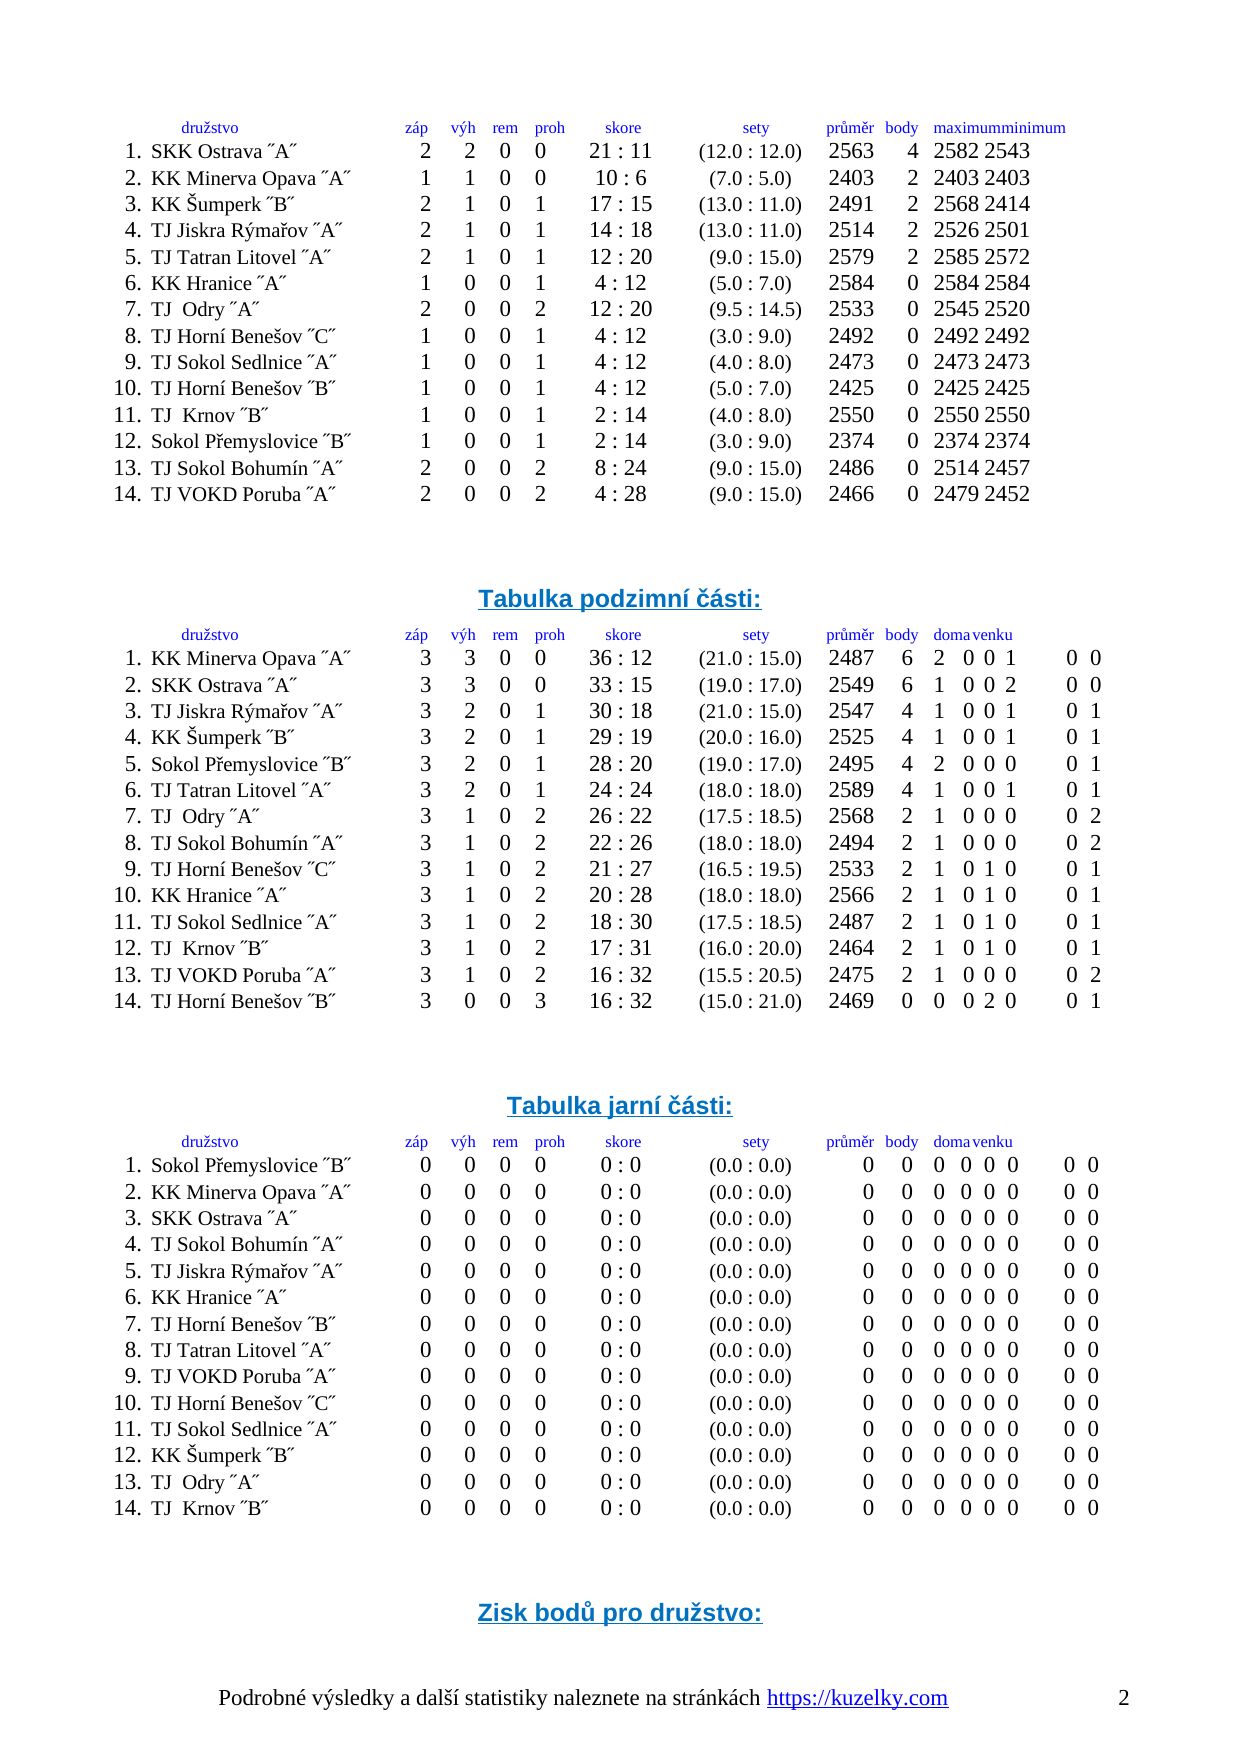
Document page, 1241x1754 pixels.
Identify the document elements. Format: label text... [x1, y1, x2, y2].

text 1. KK Minerva Opava ˝A˝ 3 3 0 0 36 : 12 (21.0 : 15.0) 2487 6 2 0 0 1 0 0 [106, 644, 1134, 671]
text 8. TJ Tatran Litovel ˝A˝ 0 0 0 0 0 : 0 (0.0 : 0.0) 0 0 0 0 0 0 0 0 [106, 1336, 1134, 1362]
text 2. KK Minerva Opava ˝A˝ 0 0 0 0 0 : 0 (0.0 : 0.0) 0 0 0 0 0 0 0 0 [106, 1178, 1134, 1204]
text 10. TJ Horní Benešov ˝B˝ 1 0 0 1 4 : 12 (5.0 : 7.0) 2425 0 2425 2425 [106, 374, 1134, 401]
text Tabulka jarní části: [94, 1091, 1145, 1120]
text 4. TJ Sokol Bohumín ˝A˝ 0 0 0 0 0 : 0 (0.0 : 0.0) 0 0 0 0 0 0 0 0 [106, 1231, 1134, 1257]
text 11. TJ Krnov ˝B˝ 1 0 0 1 2 : 14 (4.0 : 8.0) 2550 0 2550 2550 [106, 401, 1134, 427]
text 11. TJ Sokol Sedlnice ˝A˝ 3 1 0 2 18 : 30 (17.5 : 18.5) 2487 2 1 0 1 0 0 1 [106, 908, 1134, 934]
text 8. TJ Sokol Bohumín ˝A˝ 3 1 0 2 22 : 26 (18.0 : 18.0) 2494 2 1 0 0 0 0 2 [106, 829, 1134, 855]
text 9. TJ Sokol Sedlnice ˝A˝ 1 0 0 1 4 : 12 (4.0 : 8.0) 2473 0 2473 2473 [106, 348, 1134, 374]
text 14. TJ Horní Benešov ˝B˝ 3 0 0 3 16 : 32 (15.0 : 21.0) 2469 0 0 0 2 0 0 1 [106, 987, 1134, 1013]
text 5. TJ Jiskra Rýmařov ˝A˝ 0 0 0 0 0 : 0 (0.0 : 0.0) 0 0 0 0 0 0 0 0 [106, 1257, 1134, 1283]
text 6. KK Hranice ˝A˝ 0 0 0 0 0 : 0 (0.0 : 0.0) 0 0 0 0 0 0 0 0 [106, 1283, 1134, 1309]
text 1. SKK Ostrava ˝A˝ 2 2 0 0 21 : 11 (12.0 : 12.0) 2563 4 2582 2543 [106, 137, 1134, 164]
text 7. TJ Horní Benešov ˝B˝ 0 0 0 0 0 : 0 (0.0 : 0.0) 0 0 0 0 0 0 0 0 [106, 1309, 1134, 1336]
text 3. TJ Jiskra Rýmařov ˝A˝ 3 2 0 1 30 : 18 (21.0 : 15.0) 2547 4 1 0 0 1 0 1 [106, 697, 1134, 723]
text 5. Sokol Přemyslovice ˝B˝ 3 2 0 1 28 : 20 (19.0 : 17.0) 2495 4 2 0 0 0 0 1 [106, 750, 1134, 776]
text 8. TJ Horní Benešov ˝C˝ 1 0 0 1 4 : 12 (3.0 : 9.0) 2492 0 2492 2492 [106, 322, 1134, 348]
text 13. TJ Sokol Bohumín ˝A˝ 2 0 0 2 8 : 24 (9.0 : 15.0) 2486 0 2514 2457 [106, 453, 1134, 480]
text 14. TJ VOKD Poruba ˝A˝ 2 0 0 2 4 : 28 (9.0 : 15.0) 2466 0 2479 2452 [106, 480, 1134, 506]
text 12. TJ Krnov ˝B˝ 3 1 0 2 17 : 31 (16.0 : 20.0) 2464 2 1 0 1 0 0 1 [106, 934, 1134, 961]
text 4. TJ Jiskra Rýmařov ˝A˝ 2 1 0 1 14 : 18 (13.0 : 11.0) 2514 2 2526 2501 [106, 216, 1134, 243]
text Zisk bodů pro družstvo: [94, 1598, 1145, 1627]
text 1. Sokol Přemyslovice ˝B˝ 0 0 0 0 0 : 0 (0.0 : 0.0) 0 0 0 0 0 0 0 0 [106, 1151, 1134, 1178]
text Tabulka podzimní části: [94, 584, 1145, 613]
text 7. TJ Odry ˝A˝ 2 0 0 2 12 : 20 (9.5 : 14.5) 2533 0 2545 2520 [106, 295, 1134, 322]
text 12. KK Šumperk ˝B˝ 0 0 0 0 0 : 0 (0.0 : 0.0) 0 0 0 0 0 0 0 0 [106, 1441, 1134, 1468]
text družstvo záp výh rem proh skore sety průměr body maximum minimum [106, 118, 1134, 137]
text 5. TJ Tatran Litovel ˝A˝ 2 1 0 1 12 : 20 (9.0 : 15.0) 2579 2 2585 2572 [106, 243, 1134, 269]
text 4. KK Šumperk ˝B˝ 3 2 0 1 29 : 19 (20.0 : 16.0) 2525 4 1 0 0 1 0 1 [106, 723, 1134, 750]
text 9. TJ Horní Benešov ˝C˝ 3 1 0 2 21 : 27 (16.5 : 19.5) 2533 2 1 0 1 0 0 1 [106, 855, 1134, 882]
text družstvo záp výh rem proh skore sety průměr body doma venku [106, 1132, 1134, 1151]
text 6. KK Hranice ˝A˝ 1 0 0 1 4 : 12 (5.0 : 7.0) 2584 0 2584 2584 [106, 269, 1134, 295]
text 6. TJ Tatran Litovel ˝A˝ 3 2 0 1 24 : 24 (18.0 : 18.0) 2589 4 1 0 0 1 0 1 [106, 776, 1134, 802]
text 11. TJ Sokol Sedlnice ˝A˝ 0 0 0 0 0 : 0 (0.0 : 0.0) 0 0 0 0 0 0 0 0 [106, 1415, 1134, 1441]
text 13. TJ VOKD Poruba ˝A˝ 3 1 0 2 16 : 32 (15.5 : 20.5) 2475 2 1 0 0 0 0 2 [106, 961, 1134, 987]
text 14. TJ Krnov ˝B˝ 0 0 0 0 0 : 0 (0.0 : 0.0) 0 0 0 0 0 0 0 0 [106, 1494, 1134, 1520]
text 10. TJ Horní Benešov ˝C˝ 0 0 0 0 0 : 0 (0.0 : 0.0) 0 0 0 0 0 0 0 0 [106, 1389, 1134, 1415]
text 3. KK Šumperk ˝B˝ 2 1 0 1 17 : 15 (13.0 : 11.0) 2491 2 2568 2414 [106, 190, 1134, 216]
text 7. TJ Odry ˝A˝ 3 1 0 2 26 : 22 (17.5 : 18.5) 2568 2 1 0 0 0 0 2 [106, 802, 1134, 829]
text 3. SKK Ostrava ˝A˝ 0 0 0 0 0 : 0 (0.0 : 0.0) 0 0 0 0 0 0 0 0 [106, 1204, 1134, 1231]
text 12. Sokol Přemyslovice ˝B˝ 1 0 0 1 2 : 14 (3.0 : 9.0) 2374 0 2374 2374 [106, 427, 1134, 453]
text 9. TJ VOKD Poruba ˝A˝ 0 0 0 0 0 : 0 (0.0 : 0.0) 0 0 0 0 0 0 0 0 [106, 1362, 1134, 1389]
text 13. TJ Odry ˝A˝ 0 0 0 0 0 : 0 (0.0 : 0.0) 0 0 0 0 0 0 0 0 [106, 1468, 1134, 1494]
text družstvo záp výh rem proh skore sety průměr body doma venku [106, 625, 1134, 644]
text 2. KK Minerva Opava ˝A˝ 1 1 0 0 10 : 6 (7.0 : 5.0) 2403 2 2403 2403 [106, 164, 1134, 190]
text 10. KK Hranice ˝A˝ 3 1 0 2 20 : 28 (18.0 : 18.0) 2566 2 1 0 1 0 0 1 [106, 882, 1134, 908]
text 2. SKK Ostrava ˝A˝ 3 3 0 0 33 : 15 (19.0 : 17.0) 2549 6 1 0 0 2 0 0 [106, 671, 1134, 697]
